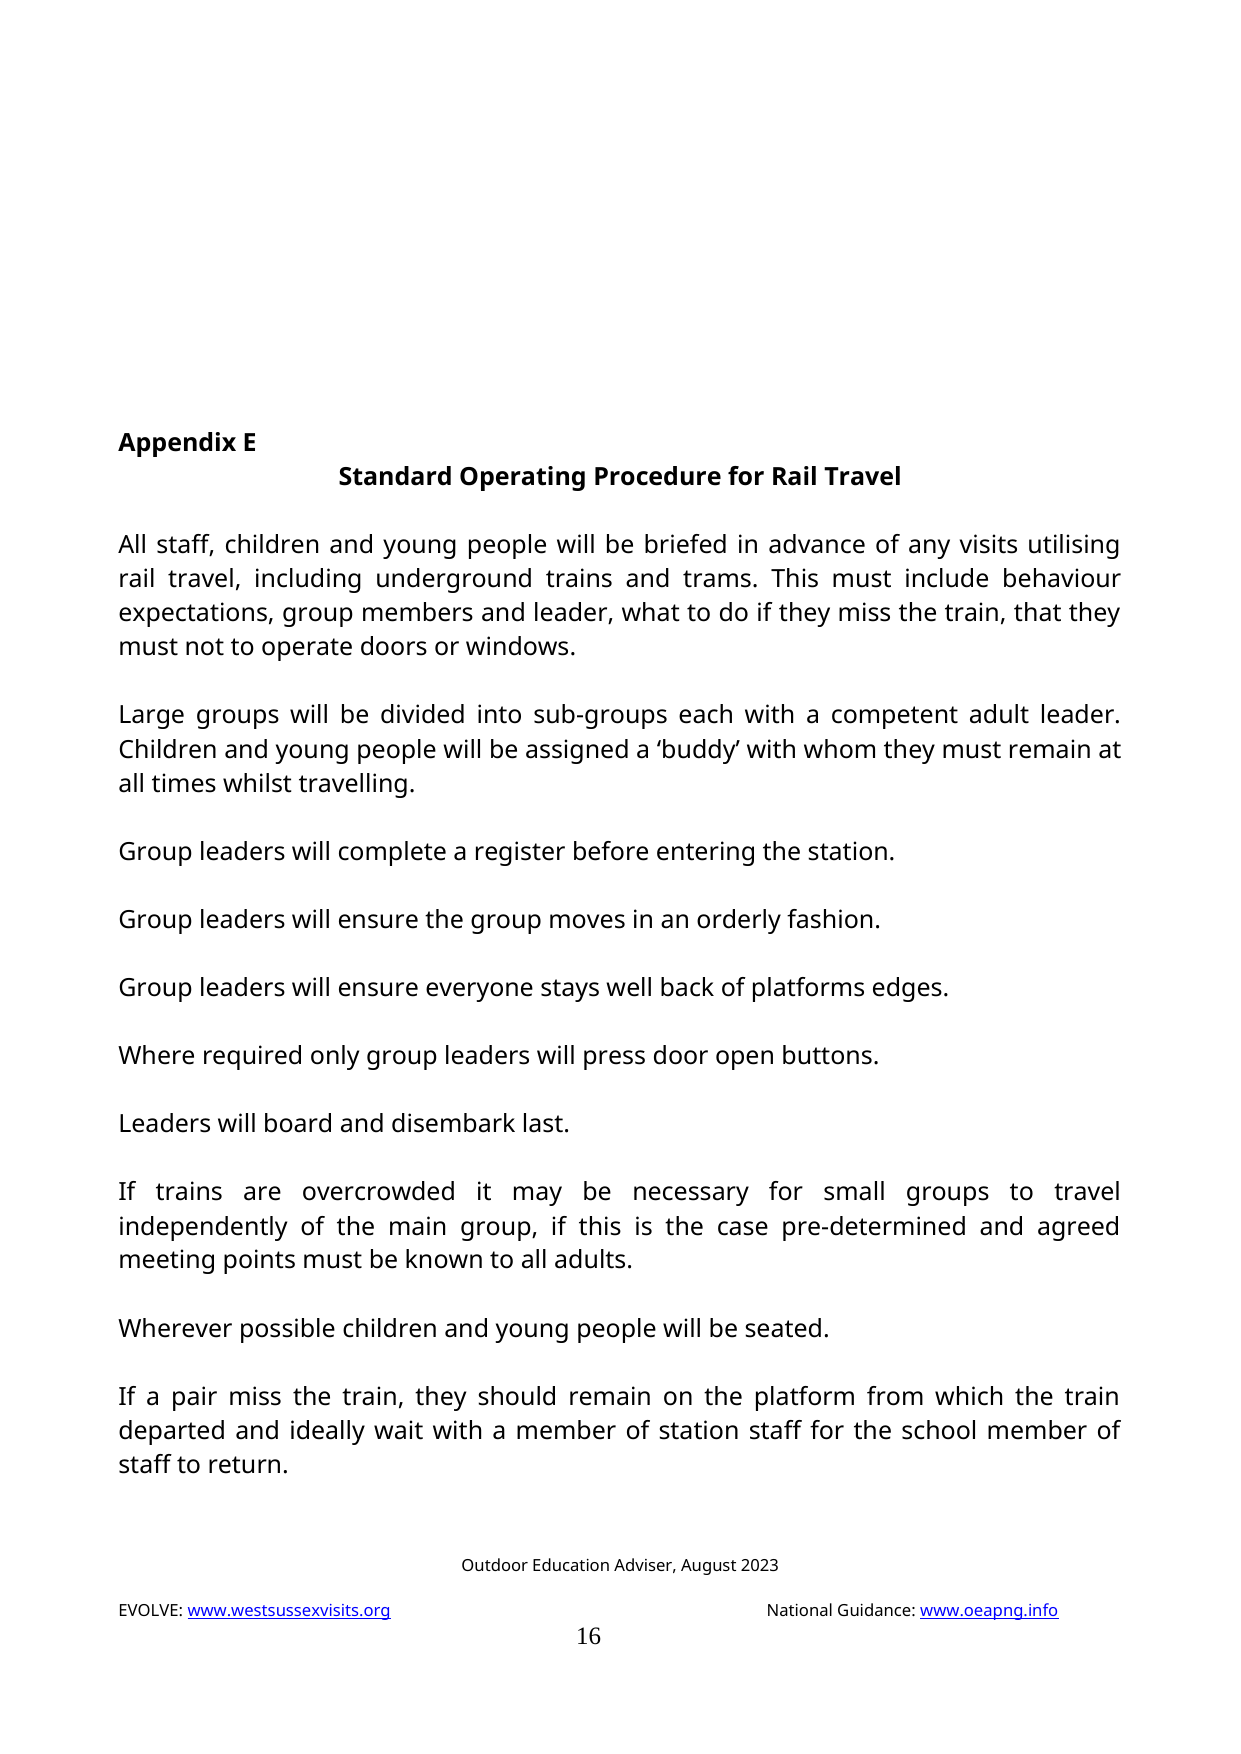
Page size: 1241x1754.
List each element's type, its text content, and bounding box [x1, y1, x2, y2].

title Group leaders will ensure the group moves in an orderly fashion. [118, 902, 1122, 936]
title Leaders will board and disembark last. [118, 1106, 1122, 1140]
title Group leaders will complete a register before entering the station. [118, 833, 1122, 867]
title If trains are overcrowded it may be necessary for small groups to travel independently of the main group, if this is the case pre-determined and agreed meeting points must be known to all adults. [118, 1174, 1122, 1276]
title All staff, children and young people will be briefed in advance of any visits utilising rail travel, including underground trains and trams. This must include behaviour expectations, group members and leader, what to do if they miss the train, that they must not to operate doors or windows. [118, 527, 1122, 663]
title Where required only group leaders will press door open buttons. [118, 1038, 1122, 1072]
title If a pair miss the train, they should remain on the platform from which the train departed and ideally wait with a member of station staff for the school member of staff to return. [118, 1378, 1122, 1481]
title Appendix E [118, 425, 1122, 459]
title Standard Operating Procedure for Rail Travel [118, 459, 1122, 493]
title Wherever possible children and young people will be seated. [118, 1310, 1122, 1344]
title Large groups will be divided into sub-groups each with a competent adult leader. Children and young people will be assigned a ‘buddy’ with whom they must remain at all times whilst travelling. [118, 697, 1122, 799]
title Group leaders will ensure everyone stays well back of platforms edges. [118, 970, 1122, 1004]
